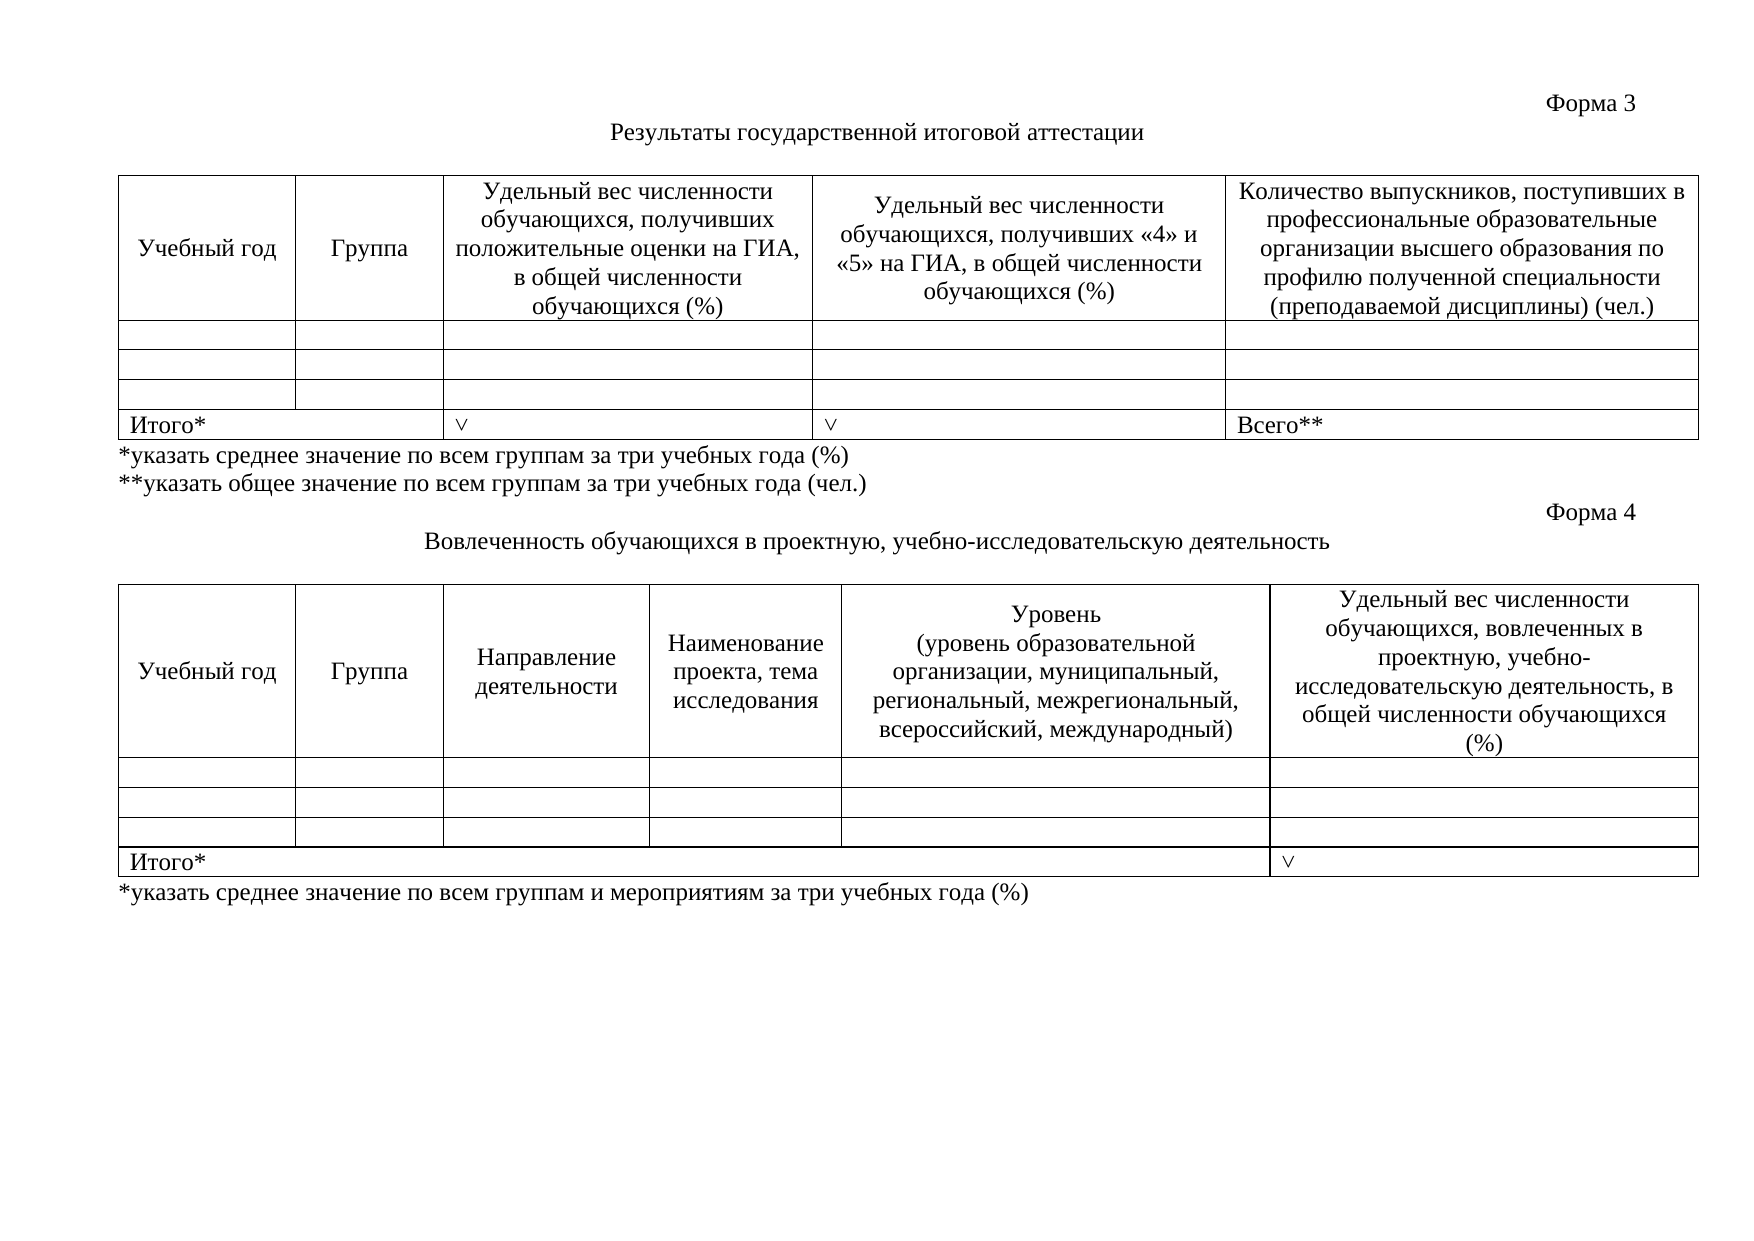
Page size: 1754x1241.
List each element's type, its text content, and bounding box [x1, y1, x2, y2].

table_cell [842, 818, 853, 846]
table_cell [1687, 758, 1698, 787]
text Вовлеченность обучающихся в проектную, учебно-исследовательскую деятельность [118, 526, 1636, 555]
table_cell [1271, 818, 1281, 846]
table_header Наименование проекта, тема исследования [650, 585, 841, 757]
text **указать общее значение по всем группам за три учебных года (чел.) [118, 468, 1636, 497]
table_header Группа [296, 176, 443, 319]
table_cell [119, 350, 129, 379]
table_cell [813, 321, 823, 349]
table_cell [444, 788, 454, 817]
table_cell [638, 788, 649, 817]
table_cell [650, 818, 661, 846]
table_header Направление деятельности [444, 585, 649, 757]
table_header Группа [296, 585, 443, 757]
table_cell [830, 818, 841, 846]
table_cell [638, 818, 649, 846]
table_cell [1271, 758, 1281, 787]
table_cell [432, 321, 443, 349]
table_cell [1226, 321, 1237, 349]
table_cell [1214, 350, 1225, 379]
table_cell [432, 818, 443, 846]
table_cell [296, 380, 307, 409]
table_cell [119, 788, 129, 817]
text *указать среднее значение по всем группам и мероприятиям за три учебных года (%) [118, 877, 1636, 906]
table_cell [296, 788, 307, 817]
table_cell [842, 758, 853, 787]
table_cell [1226, 380, 1237, 409]
table_cell [1259, 818, 1269, 846]
text Форма 4 [118, 497, 1636, 526]
table_cell [284, 321, 295, 349]
table_cell [284, 758, 295, 787]
table_cell [444, 321, 454, 349]
table_cell [1259, 788, 1269, 817]
table_cell [842, 788, 853, 817]
table_cell [284, 350, 295, 379]
table_cell [296, 350, 307, 379]
table_cell [119, 818, 129, 846]
table_cell [444, 758, 454, 787]
table_header Уровень (уровень образовательной организации, муниципальный, региональный, межрегиональный, всероссийский, международный) [842, 585, 1269, 757]
table_cell [1214, 321, 1225, 349]
table_cell [801, 350, 812, 379]
text Результаты государственной итоговой аттестации [118, 117, 1636, 146]
table_cell [1259, 758, 1269, 787]
table_cell [284, 788, 295, 817]
table_cell [119, 321, 129, 349]
table_cell [1226, 350, 1237, 379]
table_cell [813, 350, 823, 379]
table_cell [830, 758, 841, 787]
table_cell [284, 380, 295, 409]
table_cell [432, 788, 443, 817]
table_cell [650, 788, 661, 817]
table_cell [830, 788, 841, 817]
table_cell [813, 380, 823, 409]
table_header Удельный вес численности обучающихся, вовлеченных в проектную, учебно-исследовательскую деятельность, в общей численности обучающихся (%) [1271, 585, 1698, 757]
table_cell [1271, 788, 1281, 817]
table_cell [1687, 350, 1698, 379]
table_cell [444, 350, 454, 379]
table_cell [296, 818, 307, 846]
table_cell [444, 818, 454, 846]
table_cell [638, 758, 649, 787]
table_header Количество выпускников, поступивших в профессиональные образовательные организации высшего образования по профилю полученной специальности (преподаваемой дисциплины) (чел.) [1226, 176, 1698, 319]
table_cell [1687, 321, 1698, 349]
table_cell [119, 758, 129, 787]
table_cell [650, 758, 661, 787]
table_cell [1687, 818, 1698, 846]
text *указать среднее значение по всем группам за три учебных года (%) [118, 440, 1636, 468]
table_header Учебный год [119, 176, 295, 319]
table_cell [284, 818, 295, 846]
table_cell [296, 321, 307, 349]
table_cell [296, 758, 307, 787]
table_cell [444, 380, 454, 409]
table_cell [432, 380, 443, 409]
table_cell [119, 380, 129, 409]
table_cell [1687, 788, 1698, 817]
table_cell [1687, 380, 1698, 409]
table_header Учебный год [119, 585, 295, 757]
table_header Удельный вес численности обучающихся, получивших положительные оценки на ГИА, в общей численности обучающихся (%) [444, 176, 812, 319]
text Форма 3 [118, 88, 1636, 117]
table_cell [432, 758, 443, 787]
table_cell [432, 350, 443, 379]
table_cell [1214, 380, 1225, 409]
table_cell [801, 321, 812, 349]
table_header Удельный вес численности обучающихся, получивших «4» и «5» на ГИА, в общей численности обучающихся (%) [813, 176, 1225, 319]
table_cell [801, 380, 812, 409]
